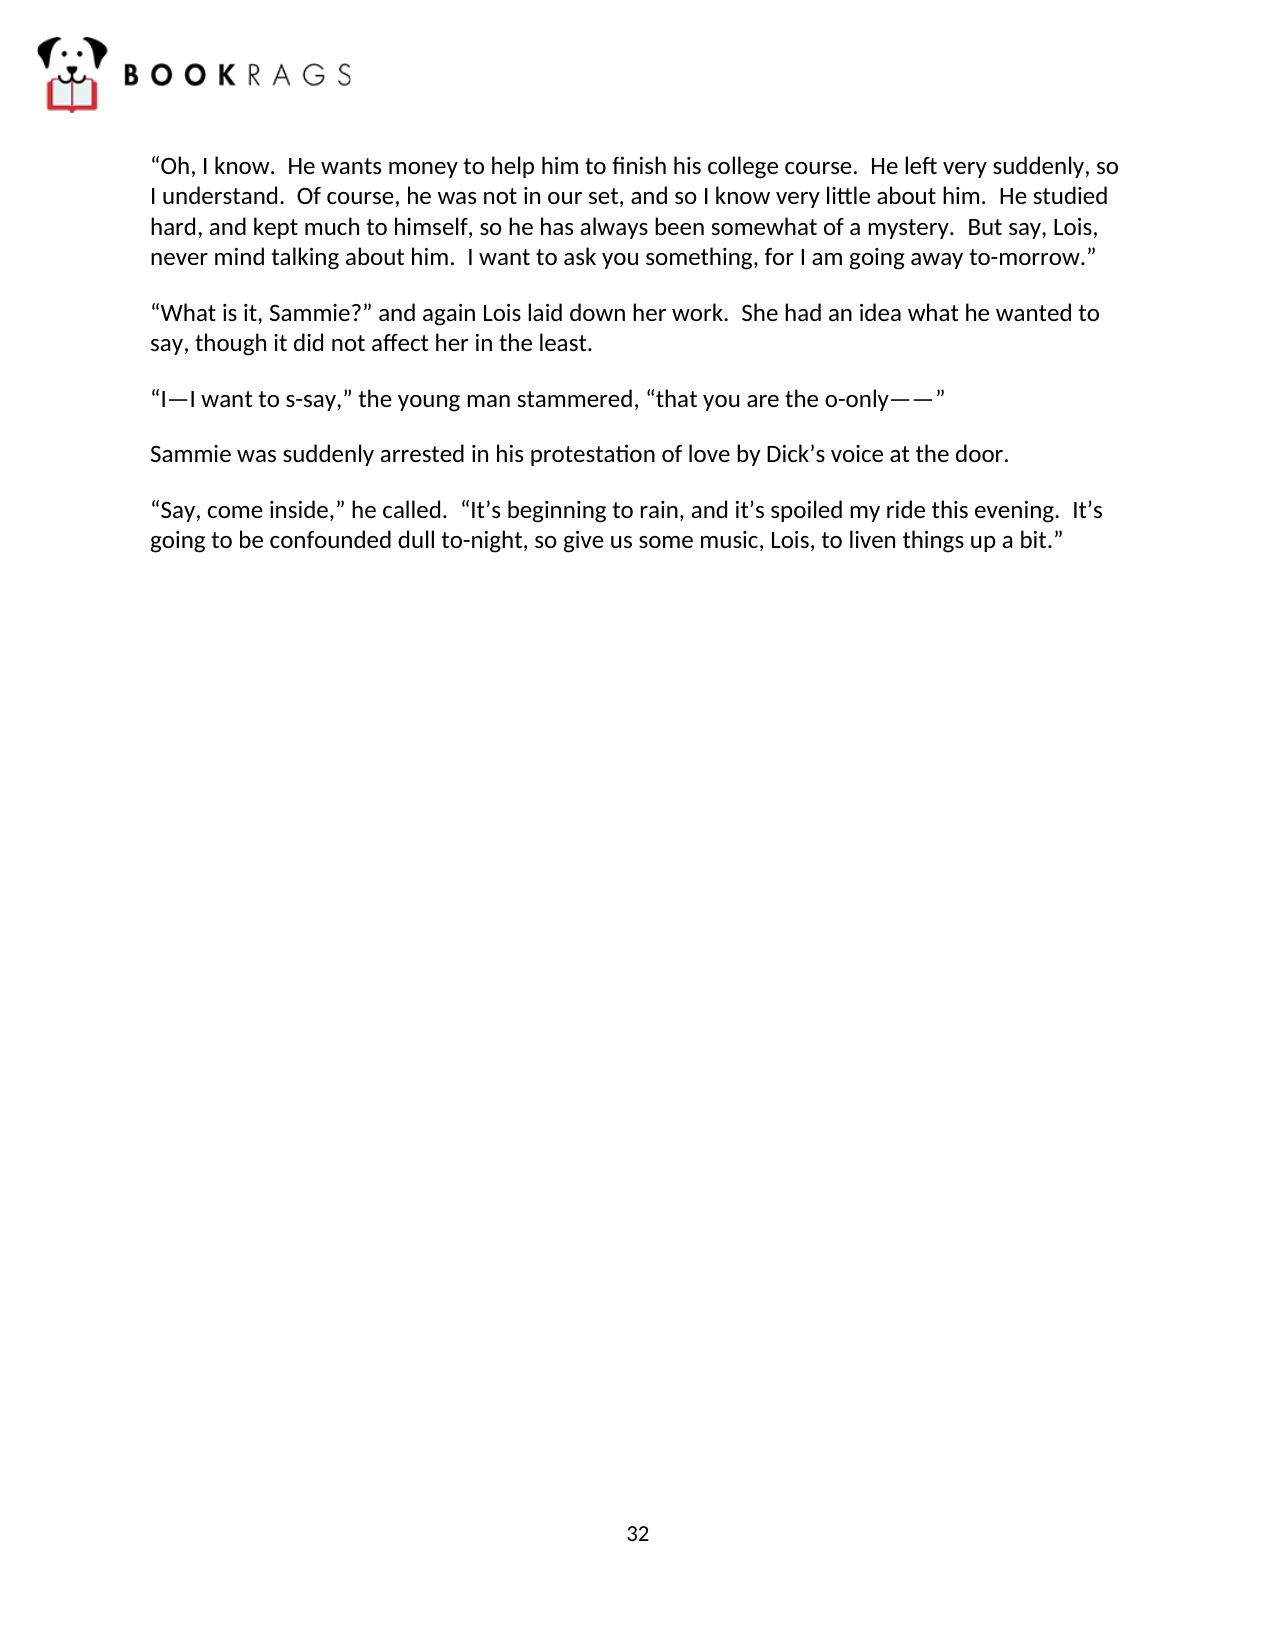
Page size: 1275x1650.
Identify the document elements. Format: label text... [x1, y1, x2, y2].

text “What is it, Sammie?” and again Lois laid down her work. She had an idea what he wanted to say, though it did not affect her in the least. [150, 297, 1125, 358]
text “Say, come inside,” he called. “It’s beginning to rain, and it’s spoiled my ride this evening. It’s going to be confounded dull to-night, so give us some music, Lois, to liven things up a bit.” [150, 494, 1125, 555]
picture [37, 37, 351, 113]
text “Oh, I know. He wants money to help him to finish his college course. He left very suddenly, so I understand. Of course, he was not in our set, and so I know very little about him. He studied hard, and kept much to himself, so he has always been somewhat of a mystery. But say, Lois, never mind talking about him. I want to ask you something, for I am going away to-morrow.” [150, 150, 1125, 272]
text Sammie was suddenly arrested in his protestation of love by Dick’s voice at the door. [150, 439, 1125, 469]
text “I—­I want to s-say,” the young man stammered, “that you are the o-only——­” [150, 383, 1125, 414]
